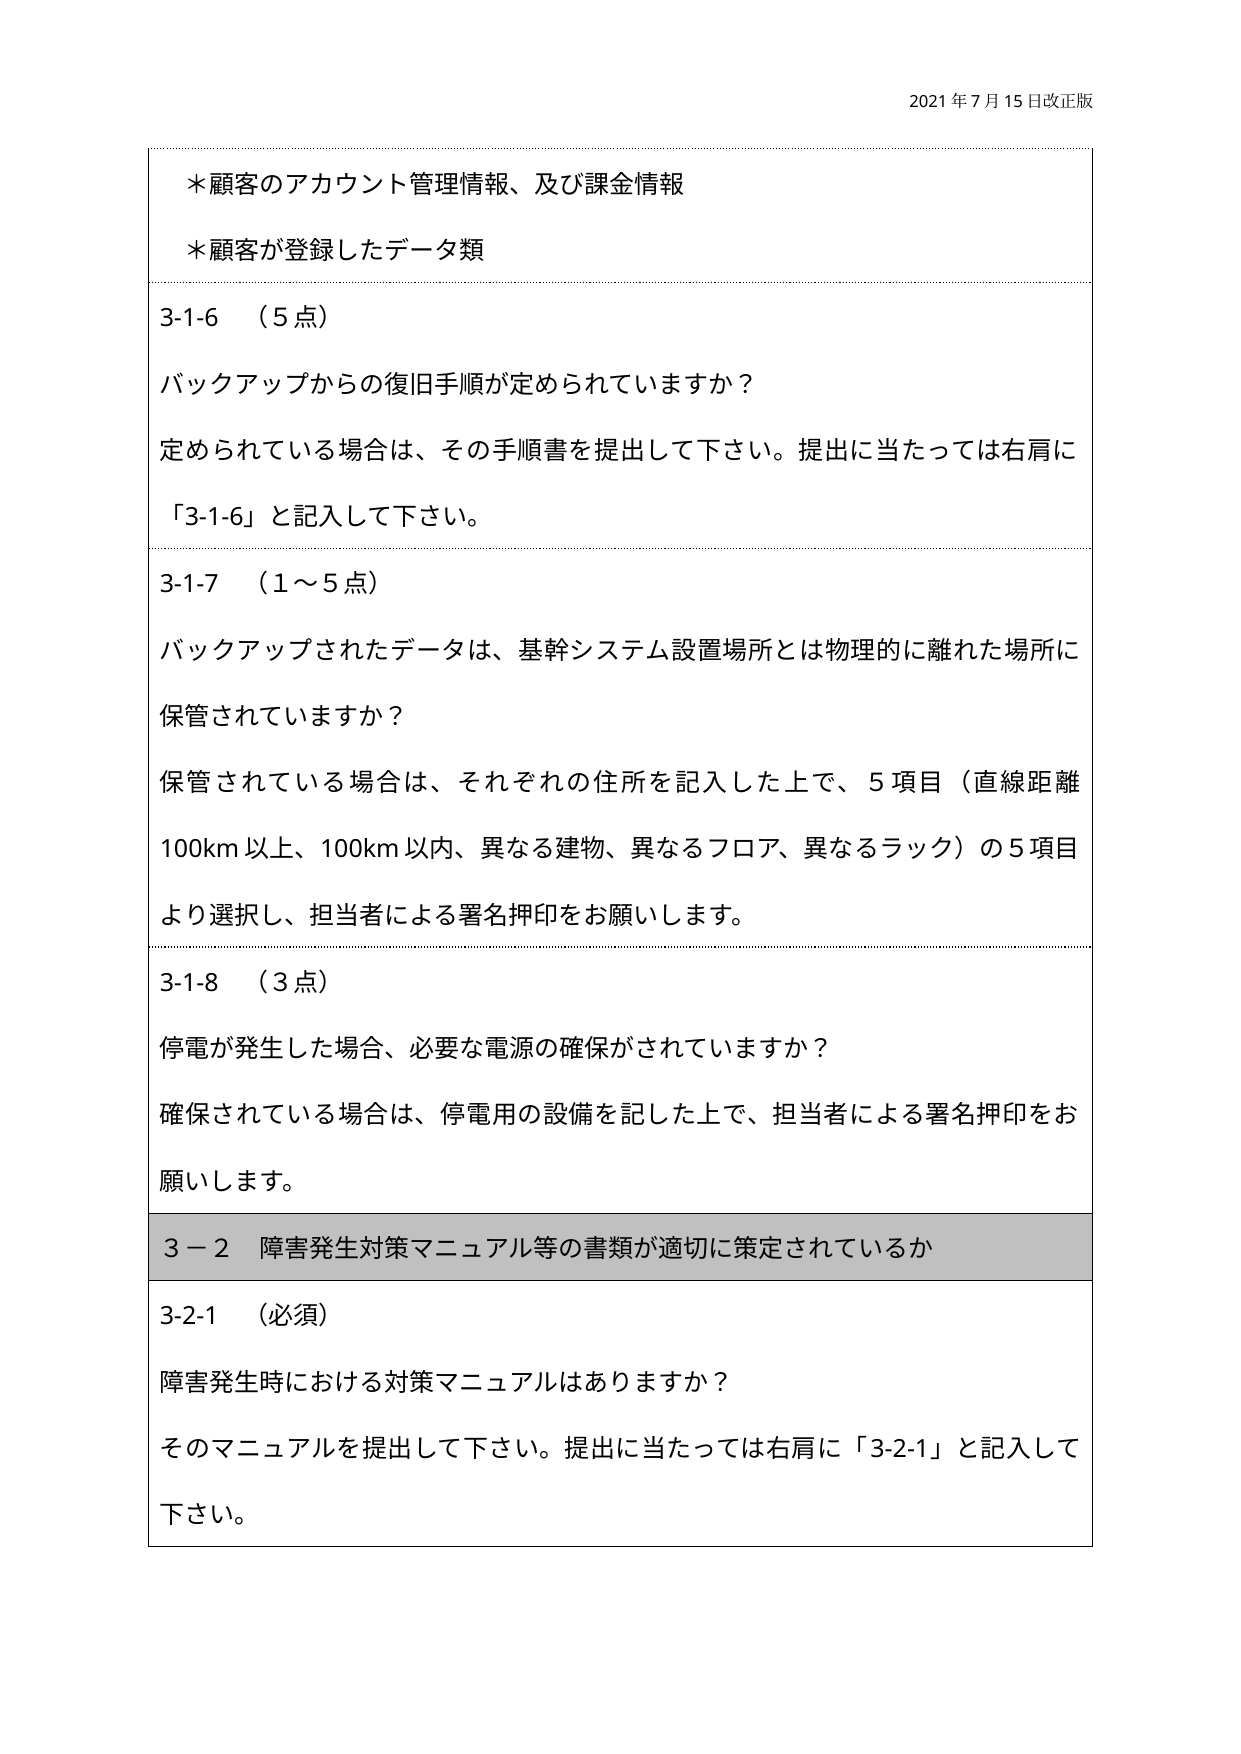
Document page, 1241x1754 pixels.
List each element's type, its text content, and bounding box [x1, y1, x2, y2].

table_cell 3-2-1 （必須） 障害発生時における対策マニュアルはありますか？ そのマニュアルを提出して下さい。提出に当たっては右肩に「3-2-1」と記入して下さい。 [149, 1281, 1092, 1546]
table_cell 3-1-7 （１～５点） バックアップされたデータは、基幹システム設置場所とは物理的に離れた場所に保管されていますか？ 保管されている場合は、それぞれの住所を記入した上で、５項目（直線距離100km以上、100km以内、異なる建物、異なるフロア、異なるラック）の５項目より選択し、担当者による署名押印をお願いします。 [149, 548, 1092, 946]
table_cell 3-1-6 （５点） バックアップからの復旧手順が定められていますか？ 定められている場合は、その手順書を提出して下さい。提出に当たっては右肩に「3-1-6」と記入して下さい。 [149, 282, 1092, 548]
table_cell ３－２ 障害発生対策マニュアル等の書類が適切に策定されているか [149, 1214, 1092, 1280]
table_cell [149, 148, 1092, 282]
table_cell 3-1-8 （３点） 停電が発生した場合、必要な電源の確保がされていますか？ 確保されている場合は、停電用の設備を記した上で、担当者による署名押印をお願いします。 [149, 946, 1092, 1212]
